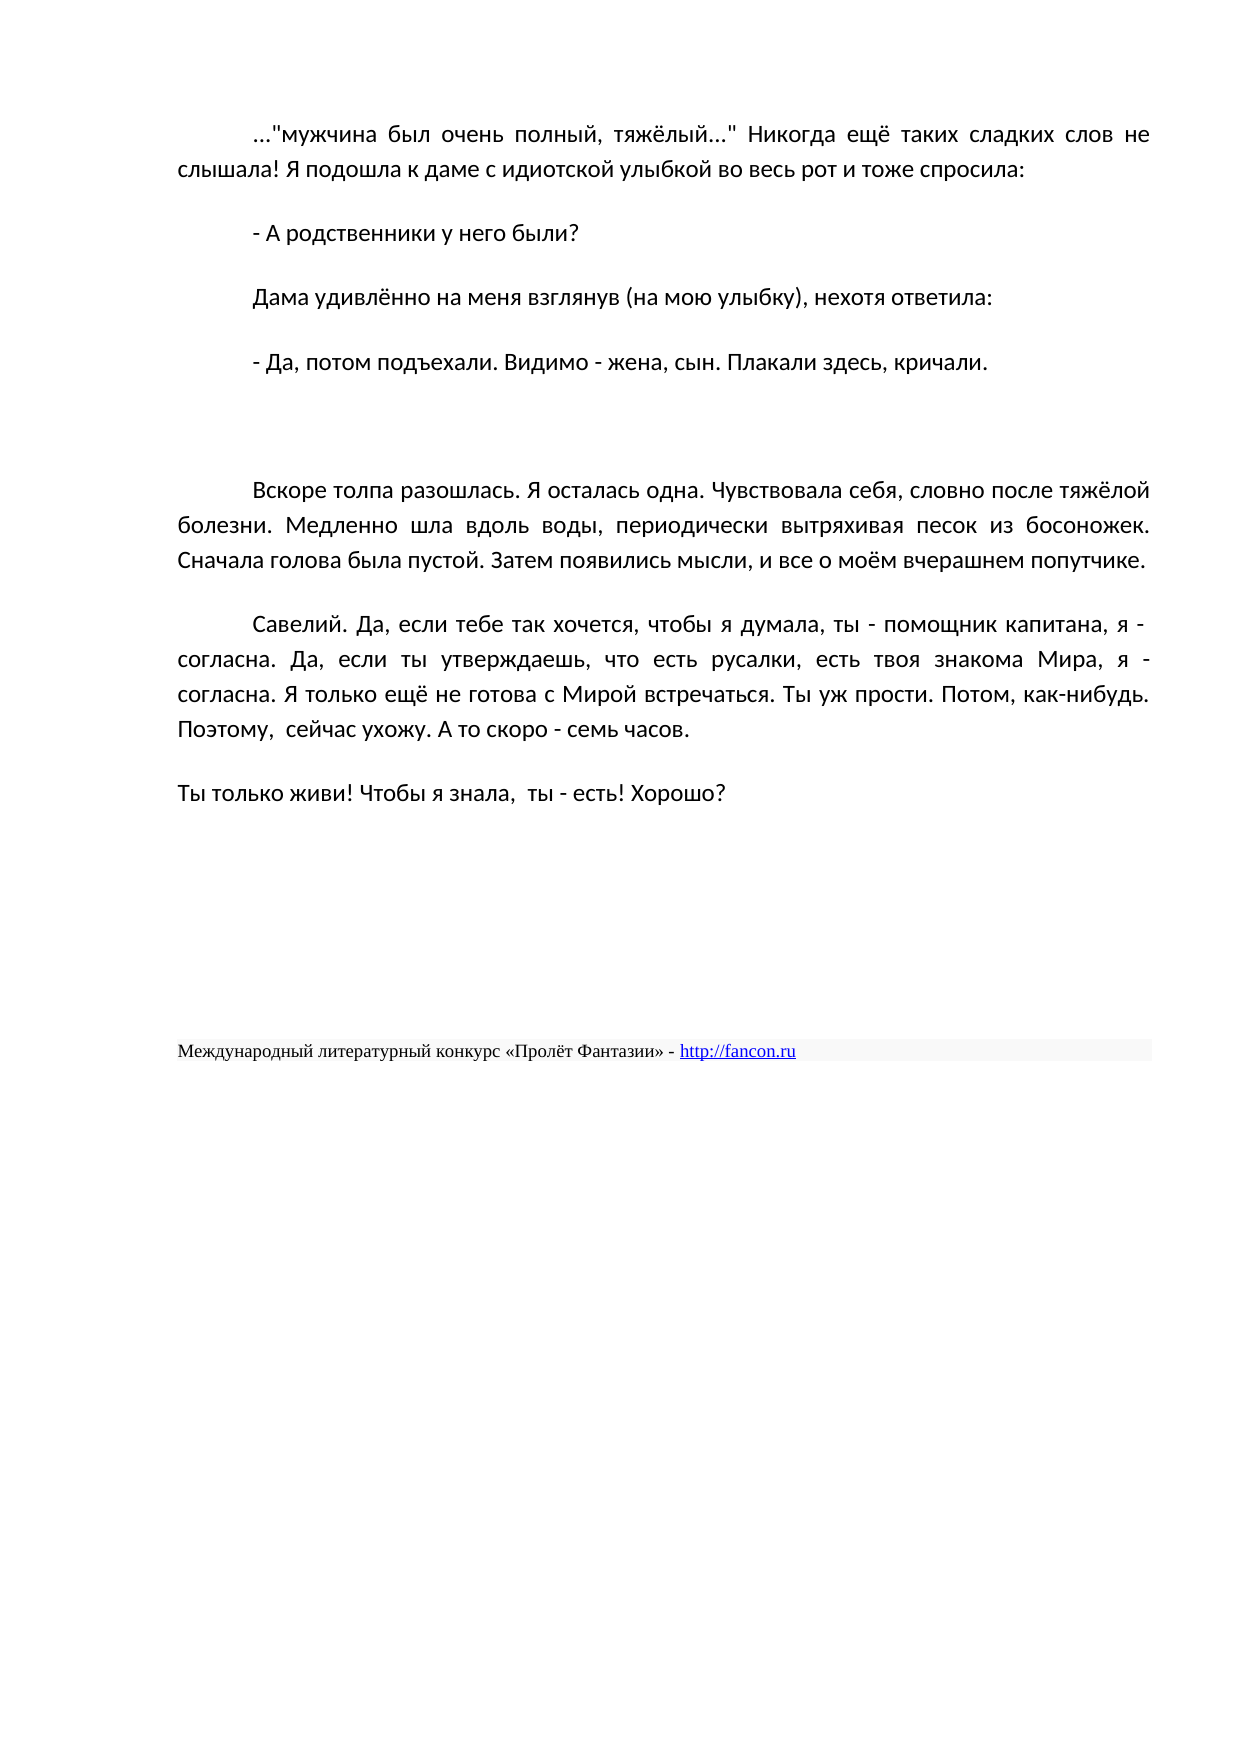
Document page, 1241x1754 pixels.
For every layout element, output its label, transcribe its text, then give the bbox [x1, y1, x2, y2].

text ..."мужчина был очень полный, тяжёлый..." Никогда ещё таких сладких слов не слышала! Я подошла к даме с идиотской улыбкой во весь рот и тоже спросила: [177, 118, 1152, 184]
text Дама удивлённо на меня взглянув (на мою улыбку), нехотя ответила: [177, 281, 1152, 312]
text - Да, потом подъехали. Видимо - жена, сын. Плакали здесь, кричали. [177, 346, 1152, 376]
text - А родственники у него были? [177, 217, 1152, 248]
text Вскоре толпа разошлась. Я осталась одна. Чувствовала себя, словно после тяжёлой болезни. Медленно шла вдоль воды, периодически вытряхивая песок из босоножек. Сначала голова была пустой. Затем появились мысли, и все о моём вчерашнем попутчике. [177, 474, 1152, 574]
text Ты только живи! Чтобы я знала, ты - есть! Хорошо? [177, 777, 1152, 808]
text Международный литературный конкурс «Пролёт Фантазии» - http://fancon.ru [177, 1039, 1152, 1061]
text Савелий. Да, если тебе так хочется, чтобы я думала, ты - помощник капитана, я - согласна. Да, если ты утверждаешь, что есть русалки, есть твоя знакома Мира, я - согласна. Я только ещё не готова с Мирой встречаться. Ты уж прости. Потом, как-нибудь. Поэтому, сейчас ухожу. А то скоро - семь часов. [177, 608, 1152, 744]
